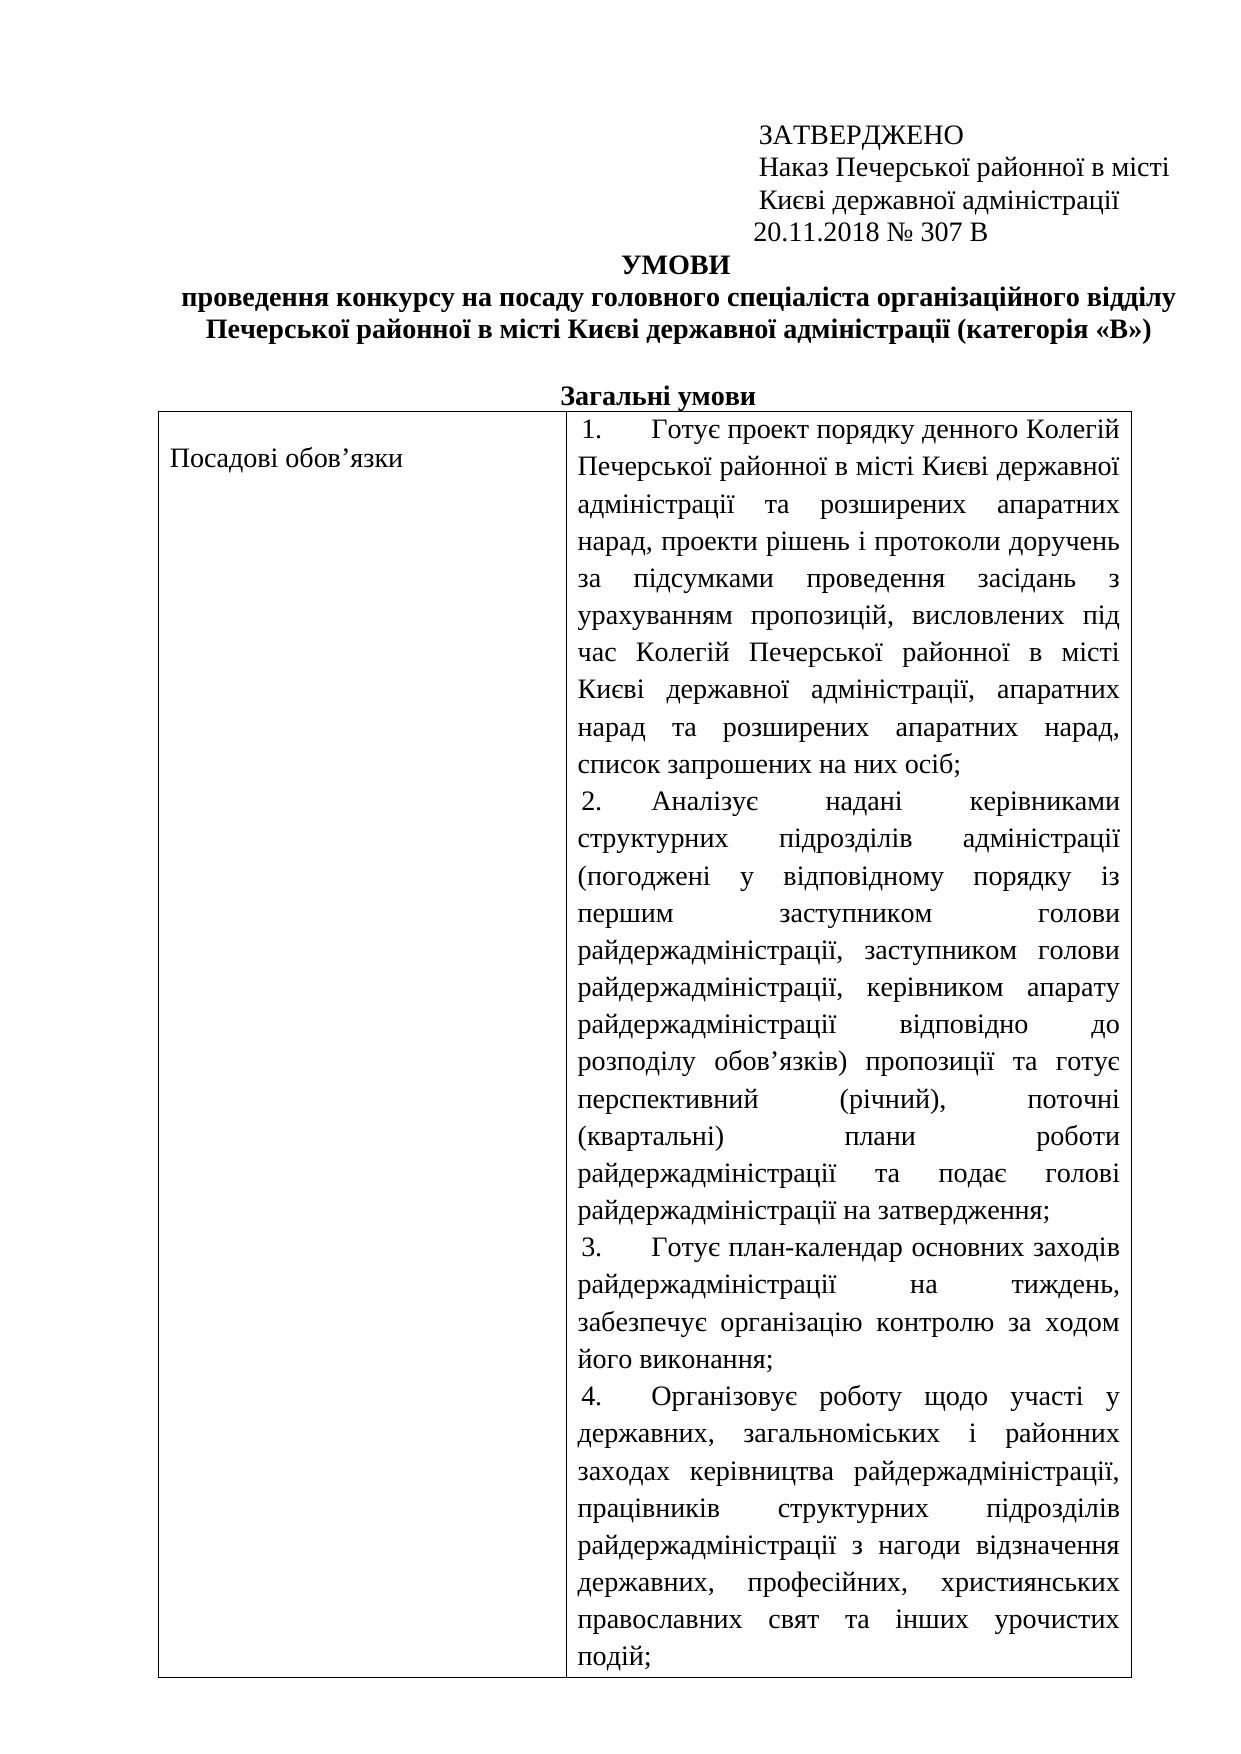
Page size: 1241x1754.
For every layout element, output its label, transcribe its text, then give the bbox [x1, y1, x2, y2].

text УМОВИ проведення конкурсу на посаду головного спеціаліста організаційного відділу Печерської районної в місті Києві державної адміністрації (категорія «В») [177, 248, 1181, 345]
text 20.11.2018 № 307 В [753, 215, 1181, 248]
text Наказ Печерської районної в місті Києві державної адміністрації [758, 151, 1181, 215]
table_header Загальні умови [156, 345, 1160, 1679]
text ЗАТВЕРДЖЕНО [758, 118, 1181, 151]
